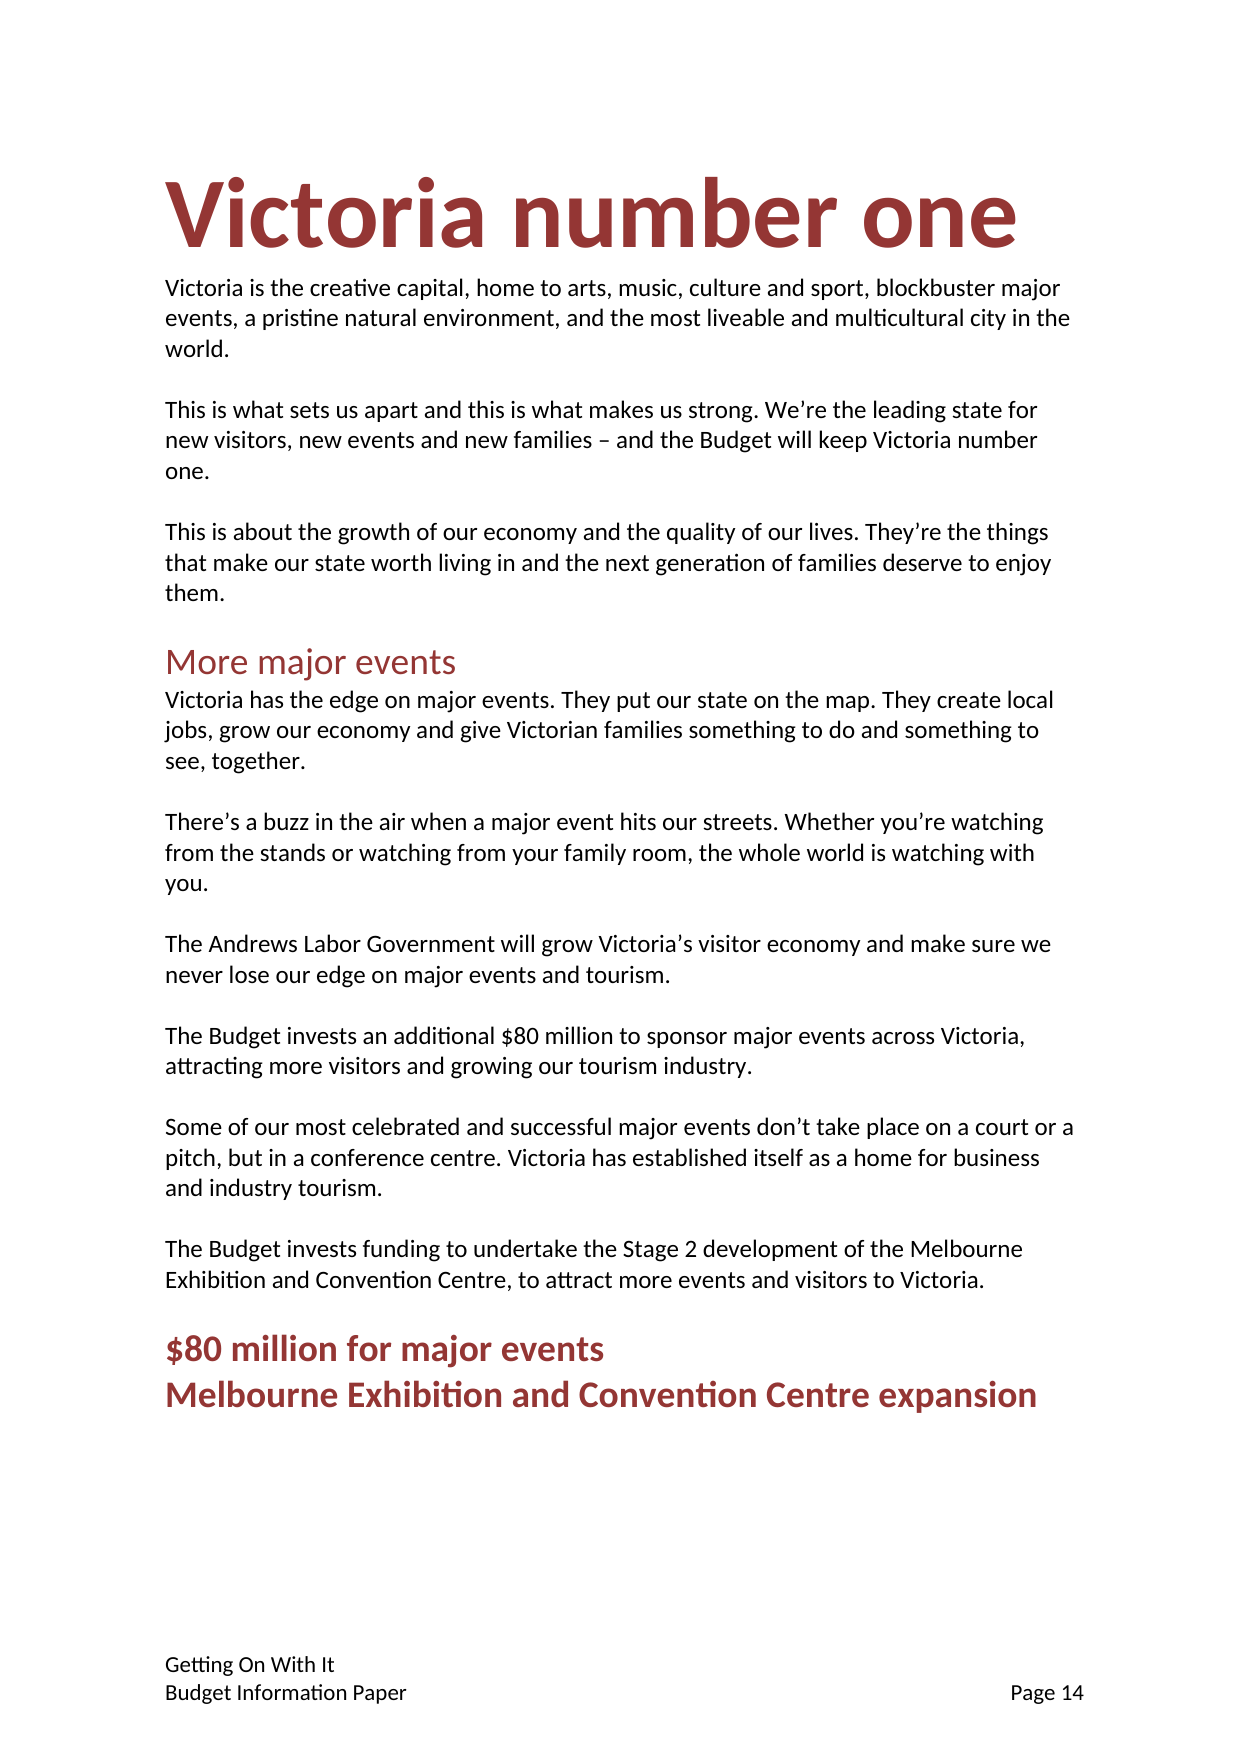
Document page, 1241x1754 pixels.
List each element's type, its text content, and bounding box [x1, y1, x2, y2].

text The Budget invests funding to undertake the Stage 2 development of the Melbourne Exhibition and Convention Centre, to attract more events and visitors to Victoria. [165, 1233, 1075, 1294]
text Some of our most celebrated and successful major events don’t take place on a court or a pitch, but in a conference centre. Victoria has established itself as a home for business and industry tourism. [165, 1111, 1075, 1203]
text Victoria is the creative capital, home to arts, music, culture and sport, blockbuster major events, a pristine natural environment, and the most liveable and multicultural city in the world. [165, 272, 1075, 364]
text The Andrews Labor Government will grow Victoria’s visitor economy and make sure we never lose our edge on major events and tourism. [165, 928, 1075, 989]
text There’s a buzz in the air when a major event hits our streets. Whether you’re watching from the stands or watching from your family room, the whole world is watching with you. [165, 806, 1075, 898]
subtitle Victoria number one [165, 150, 1075, 272]
text Victoria has the edge on major events. They put our state on the map. They create local jobs, grow our economy and give Victorian families something to do and something to see, together. [165, 684, 1075, 776]
text Melbourne Exhibition and Convention Centre expansion [165, 1371, 1075, 1417]
text This is about the growth of our economy and the quality of our lives. They’re the things that make our state worth living in and the next generation of families deserve to enjoy them. [165, 516, 1075, 608]
text The Budget invests an additional $80 million to sponsor major events across Victoria, attracting more visitors and growing our tourism industry. [165, 1020, 1075, 1081]
text $80 million for major events [165, 1325, 1075, 1371]
subtitle More major events [165, 638, 1075, 684]
text This is what sets us apart and this is what makes us strong. We’re the leading state for new visitors, new events and new families – and the Budget will keep Victoria number one. [165, 394, 1075, 486]
